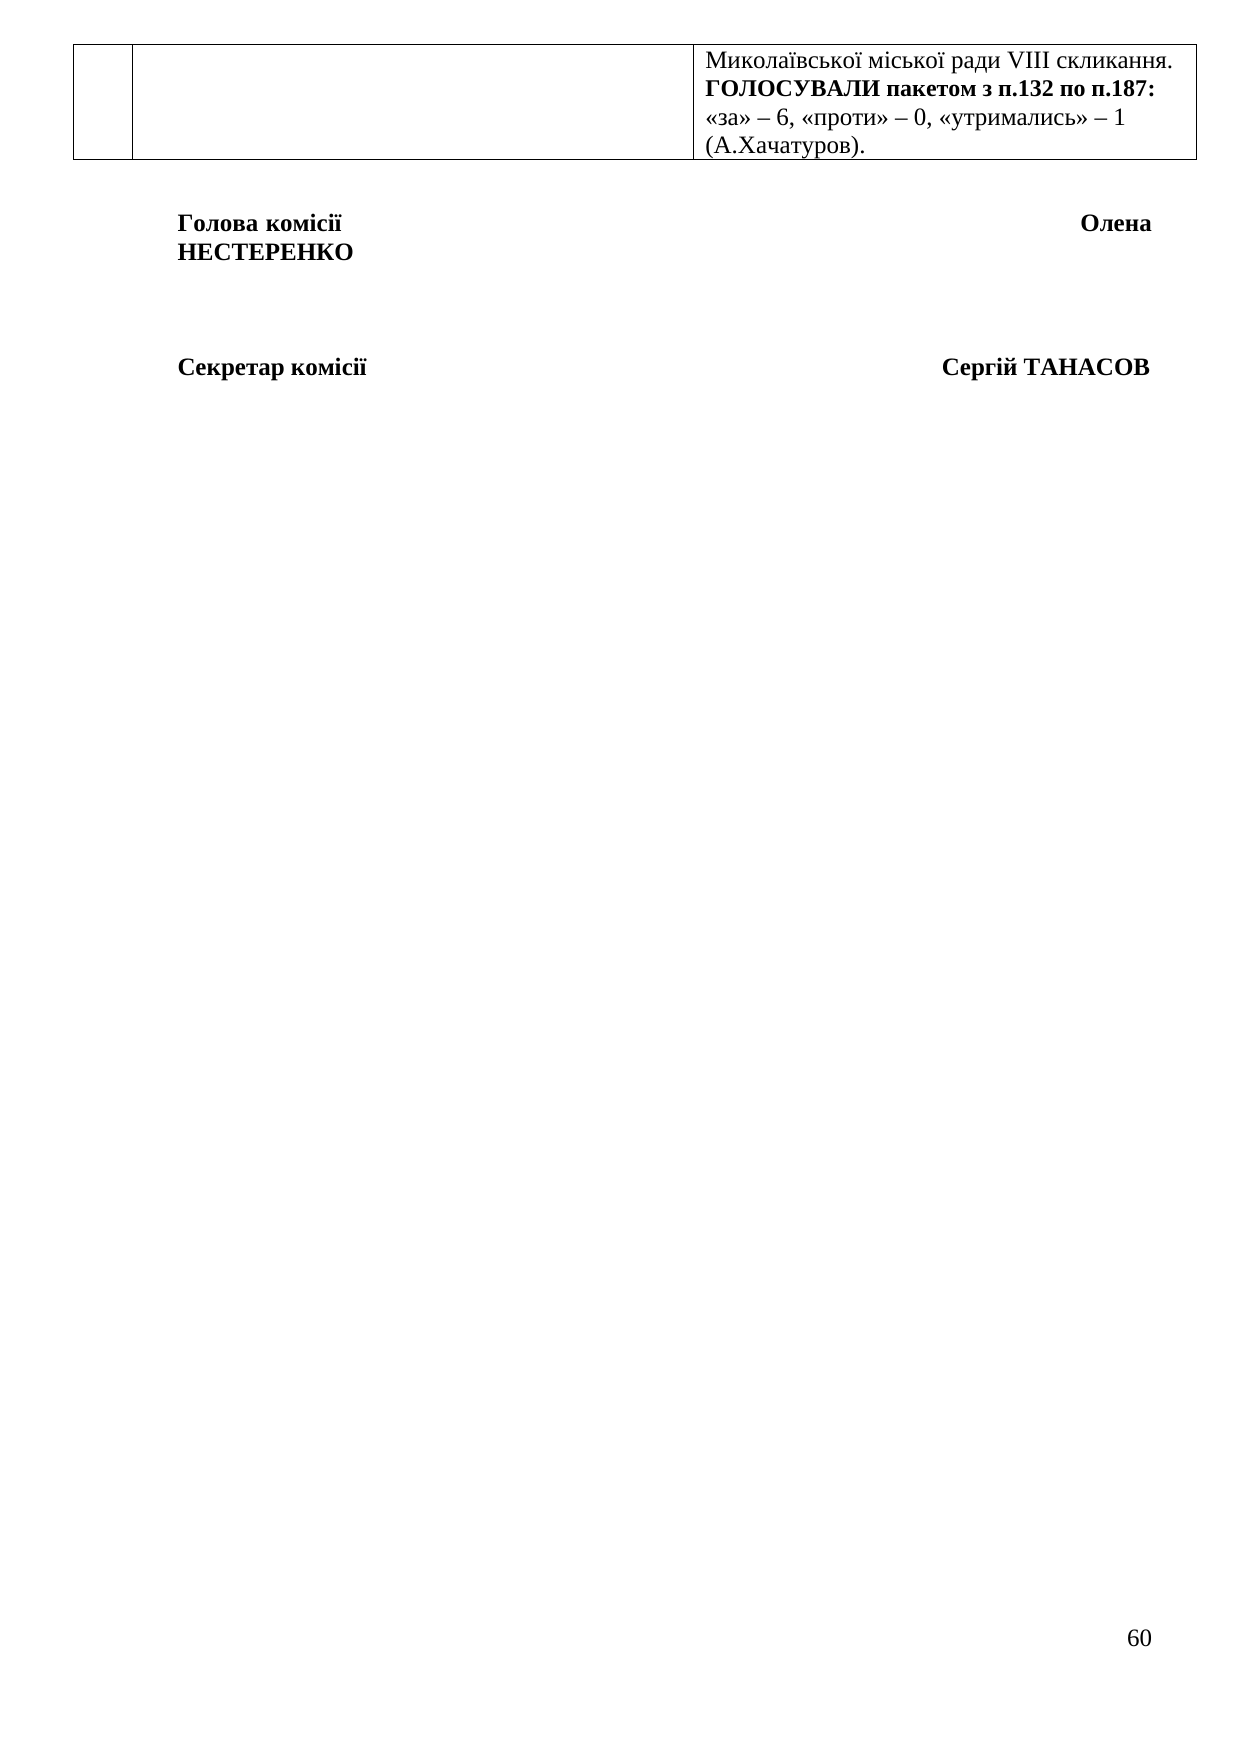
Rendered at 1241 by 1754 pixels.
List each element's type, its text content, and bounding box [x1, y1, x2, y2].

text Секретар комісії Сергій ТАНАСОВ [177, 352, 1152, 381]
text Голова комісії Олена НЕСТЕРЕНКО [177, 208, 1152, 266]
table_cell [133, 45, 693, 159]
table_cell [74, 45, 132, 159]
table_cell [694, 45, 1196, 159]
